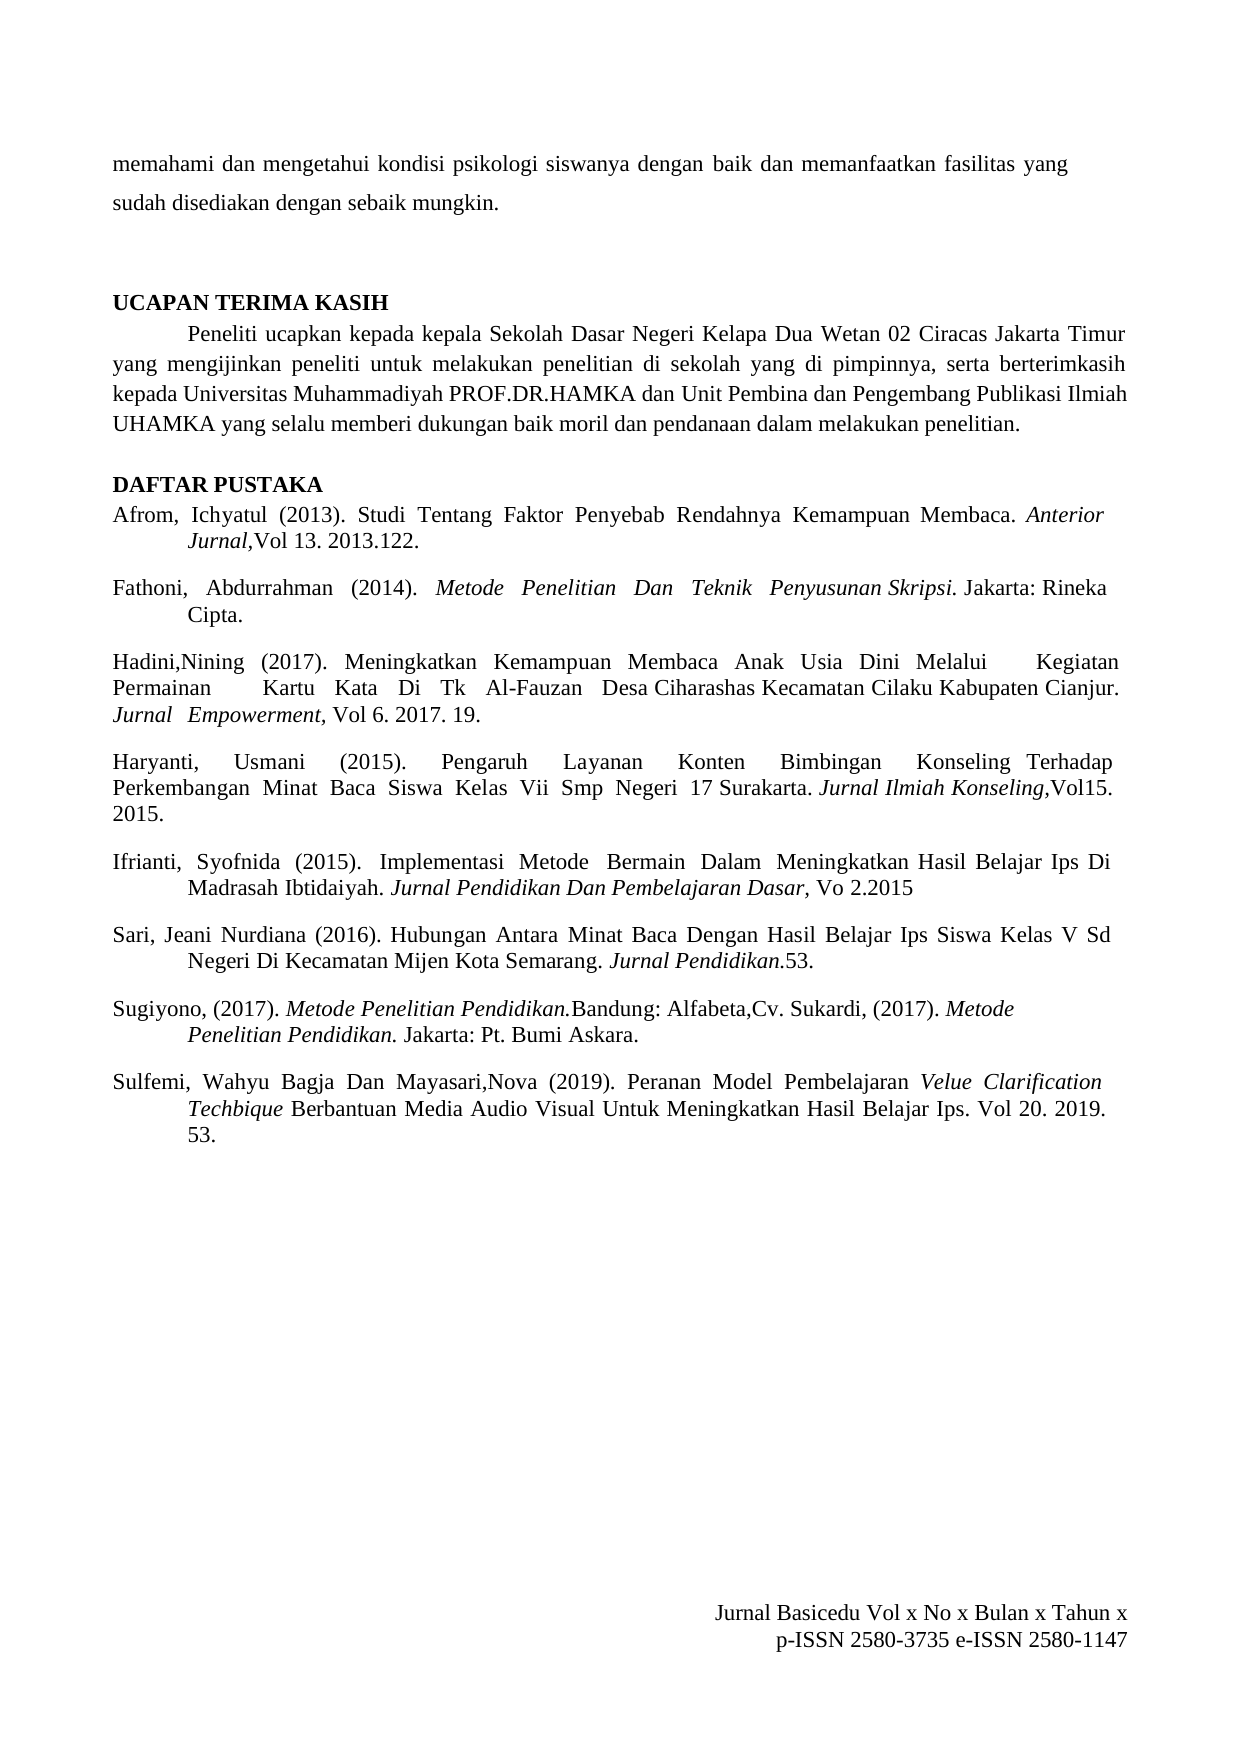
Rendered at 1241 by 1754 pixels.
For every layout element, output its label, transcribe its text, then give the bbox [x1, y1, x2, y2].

text Fathoni, Abdurrahman (2014). Metode Penelitian Dan Teknik Penyusunan Skripsi. Jakarta: Rineka Cipta. [112, 574, 1114, 627]
text Haryanti, Usmani (2015). Pengaruh Layanan Konten Bimbingan Konseling Terhadap Perkembangan Minat Baca Siswa Kelas Vii Smp Negeri 17 Surakarta. Jurnal Ilmiah Konseling,Vol15. 2015. [112, 748, 1113, 827]
text Sari, Jeani Nurdiana (2016). Hubungan Antara Minat Baca Dengan Hasil Belajar Ips Siswa Kelas V Sd Negeri Di Kecamatan Mijen Kota Semarang. Jurnal Pendidikan.53. [112, 921, 1120, 974]
text Hadini,Nining (2017). Meningkatkan Kemampuan Membaca Anak Usia Dini Melalui Kegiatan Permainan Kartu Kata Di Tk Al-Fauzan Desa Ciharashas Kecamatan Cilaku Kabupaten Cianjur. Jurnal Empowerment, Vol 6. 2017. 19. [112, 648, 1120, 727]
text Ifrianti, Syofnida (2015). Implementasi Metode Bermain Dalam Meningkatkan Hasil Belajar Ips Di Madrasah Ibtidaiyah. Jurnal Pendidikan Dan Pembelajaran Dasar, Vo 2.2015 [112, 848, 1119, 900]
text UCAPAN TERIMA KASIH [112, 289, 1128, 316]
text Peneliti ucapkan kepada kepala Sekolah Dasar Negeri Kelapa Dua Wetan 02 Ciracas Jakarta Timur yang mengijinkan peneliti untuk melakukan penelitian di sekolah yang di pimpinnya, serta berterimkasih kepada Universitas Muhammadiyah PROF.DR.HAMKA dan Unit Pembina dan Pengembang Publikasi Ilmiah UHAMKA yang selalu memberi dukungan baik moril dan pendanaan dalam melakukan penelitian. [112, 319, 1128, 437]
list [112, 150, 1068, 216]
text Afrom, Ichyatul (2013). Studi Tentang Faktor Penyebab Rendahnya Kemampuan Membaca. Anterior Jurnal,Vol 13. 2013.122. [112, 501, 1114, 553]
text DAFTAR PUSTAKA [112, 471, 1128, 497]
text Sulfemi, Wahyu Bagja Dan Mayasari,Nova (2019). Peranan Model Pembelajaran Velue Clarification Techbique Berbantuan Media Audio Visual Untuk Meningkatkan Hasil Belajar Ips. Vol 20. 2019. 53. [112, 1068, 1113, 1147]
text Sugiyono, (2017). Metode Penelitian Pendidikan.Bandung: Alfabeta,Cv. Sukardi, (2017). Metode Penelitian Pendidikan. Jakarta: Pt. Bumi Askara. [112, 995, 1029, 1047]
